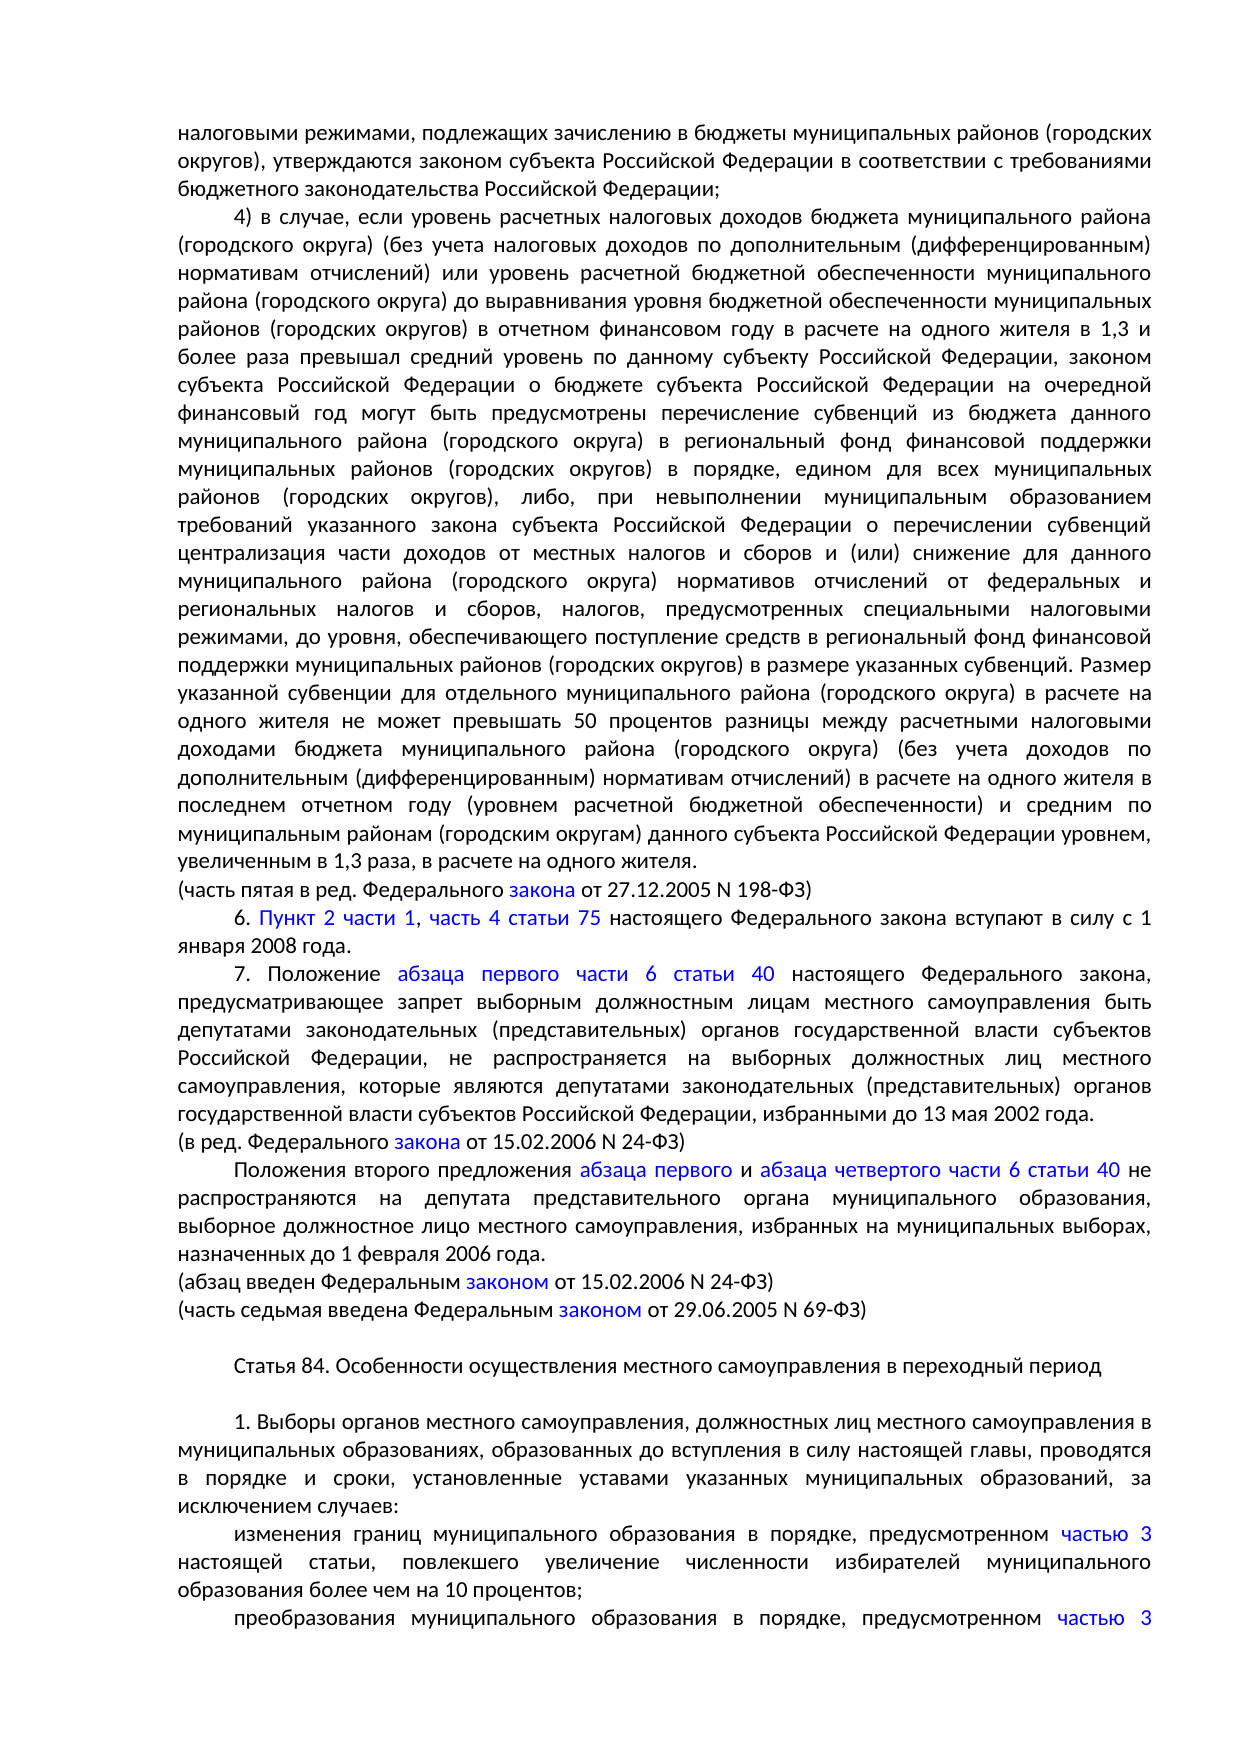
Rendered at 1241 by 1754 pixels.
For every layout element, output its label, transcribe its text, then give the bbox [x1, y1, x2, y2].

text (в ред. Федерального закона от 15.02.2006 N 24-ФЗ) [177, 1127, 1152, 1155]
text (часть пятая в ред. Федерального закона от 27.12.2005 N 198-ФЗ) [177, 875, 1152, 903]
text 7. Положение абзаца первого части 6 статьи 40 настоящего Федерального закона, предусматривающее запрет выборным должностным лицам местного самоуправления быть депутатами законодательных (представительных) органов государственной власти субъектов Российской Федерации, не распространяется на выборных должностных лиц местного самоуправления, которые являются депутатами законодательных (представительных) органов государственной власти субъектов Российской Федерации, избранными до 13 мая 2002 года. [177, 959, 1152, 1127]
text Положения второго предложения абзаца первого и абзаца четвертого части 6 статьи 40 не распространяются на депутата представительного органа муниципального образования, выборное должностное лицо местного самоуправления, избранных на муниципальных выборах, назначенных до 1 февраля 2006 года. [177, 1155, 1152, 1267]
text 6. Пункт 2 части 1, часть 4 статьи 75 настоящего Федерального закона вступают в силу с 1 января 2008 года. [177, 903, 1152, 959]
text Статья 84. Особенности осуществления местного самоуправления в переходный период [177, 1351, 1152, 1379]
text (часть седьмая введена Федеральным законом от 29.06.2005 N 69-ФЗ) [177, 1295, 1152, 1323]
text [177, 118, 1152, 202]
text изменения границ муниципального образования в порядке, предусмотренном частью 3 настоящей статьи, повлекшего увеличение численности избирателей муниципального образования более чем на 10 процентов; [177, 1519, 1152, 1603]
text 1. Выборы органов местного самоуправления, должностных лиц местного самоуправления в муниципальных образованиях, образованных до вступления в силу настоящей главы, проводятся в порядке и сроки, установленные уставами указанных муниципальных образований, за исключением случаев: [177, 1407, 1152, 1519]
text (абзац введен Федеральным законом от 15.02.2006 N 24-ФЗ) [177, 1267, 1152, 1295]
text 4) в случае, если уровень расчетных налоговых доходов бюджета муниципального района (городского округа) (без учета налоговых доходов по дополнительным (дифференцированным) нормативам отчислений) или уровень расчетной бюджетной обеспеченности муниципального района (городского округа) до выравнивания уровня бюджетной обеспеченности муниципальных районов (городских округов) в отчетном финансовом году в расчете на одного жителя в 1,3 и более раза превышал средний уровень по данному субъекту Российской Федерации, законом субъекта Российской Федерации о бюджете субъекта Российской Федерации на очередной финансовый год могут быть предусмотрены перечисление субвенций из бюджета данного муниципального района (городского округа) в региональный фонд финансовой поддержки муниципальных районов (городских округов) в порядке, едином для всех муниципальных районов (городских округов), либо, при невыполнении муниципальным образованием требований указанного закона субъекта Российской Федерации о перечислении субвенций централизация части доходов от местных налогов и сборов и (или) снижение для данного муниципального района (городского округа) нормативов отчислений от федеральных и региональных налогов и сборов, налогов, предусмотренных специальными налоговыми режимами, до уровня, обеспечивающего поступление средств в региональный фонд финансовой поддержки муниципальных районов (городских округов) в размере указанных субвенций. Размер указанной субвенции для отдельного муниципального района (городского округа) в расчете на одного жителя не может превышать 50 процентов разницы между расчетными налоговыми доходами бюджета муниципального района (городского округа) (без учета доходов по дополнительным (дифференцированным) нормативам отчислений) в расчете на одного жителя в последнем отчетном году (уровнем расчетной бюджетной обеспеченности) и средним по муниципальным районам (городским округам) данного субъекта Российской Федерации уровнем, увеличенным в 1,3 раза, в расчете на одного жителя. [177, 202, 1152, 875]
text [177, 1603, 1152, 1631]
